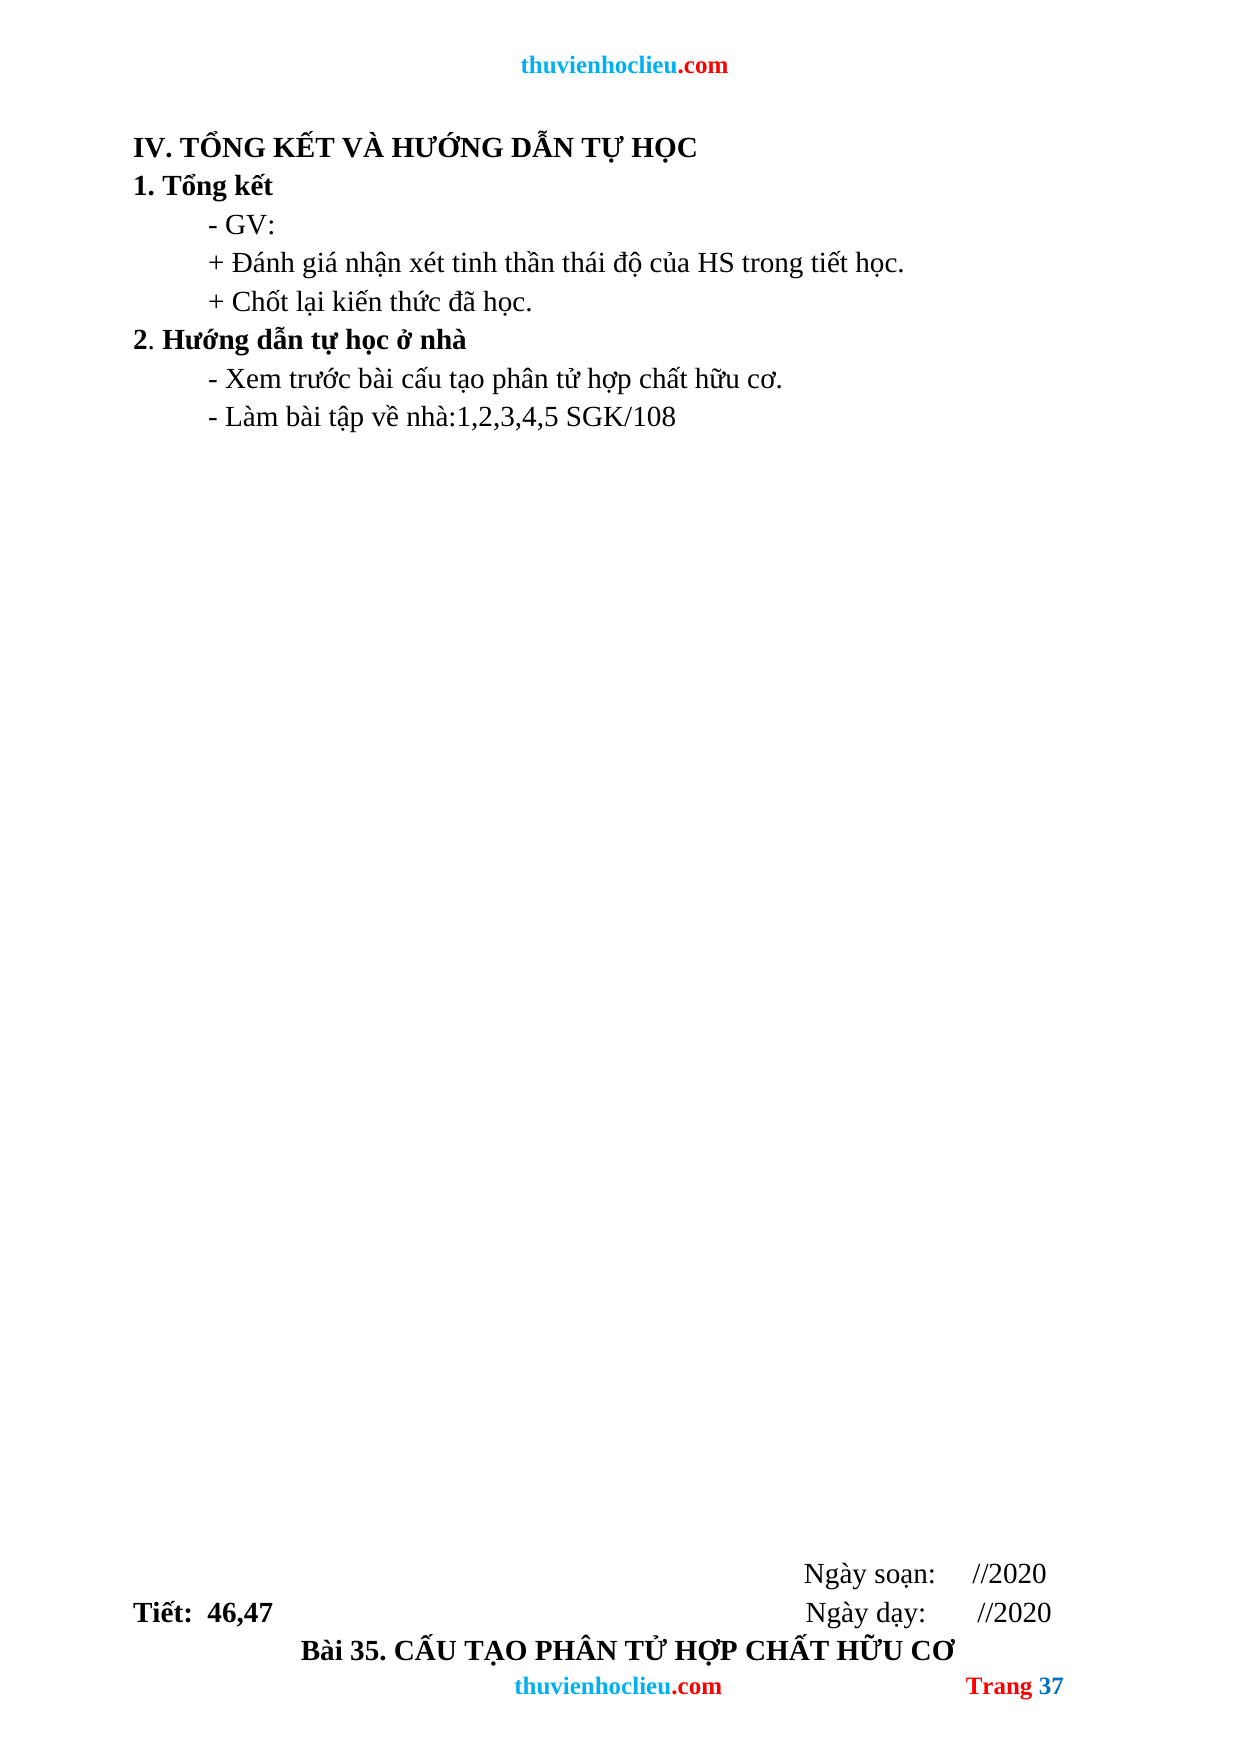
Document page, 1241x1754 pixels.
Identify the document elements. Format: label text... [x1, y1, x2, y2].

text - GV: [133, 207, 1122, 240]
text + Đánh giá nhận xét tinh thần thái độ của HS trong tiết học. [133, 245, 1122, 279]
text IV. TỔNG KẾT VÀ HƯỚNG DẪN TỰ HỌC [133, 130, 1122, 163]
text - Xem trước bài cấu tạo phân tử hợp chất hữu cơ. [133, 361, 1122, 394]
text 1. Tổng kết [133, 168, 1122, 202]
text + Chốt lại kiến thức đã học. [133, 284, 1122, 317]
text - Làm bài tập về nhà:1,2,3,4,5 SGK/108 [133, 399, 1122, 433]
text Ngày soạn: //2020 [133, 1556, 1122, 1590]
text Tiết: 46,47 Ngày dạy: //2020 [133, 1595, 1122, 1628]
text 2. Hướng dẫn tự học ở nhà [133, 322, 1122, 356]
text Bài 35. CẤU TẠO PHÂN TỬ HỢP CHẤT HỮU CƠ [133, 1633, 1122, 1667]
